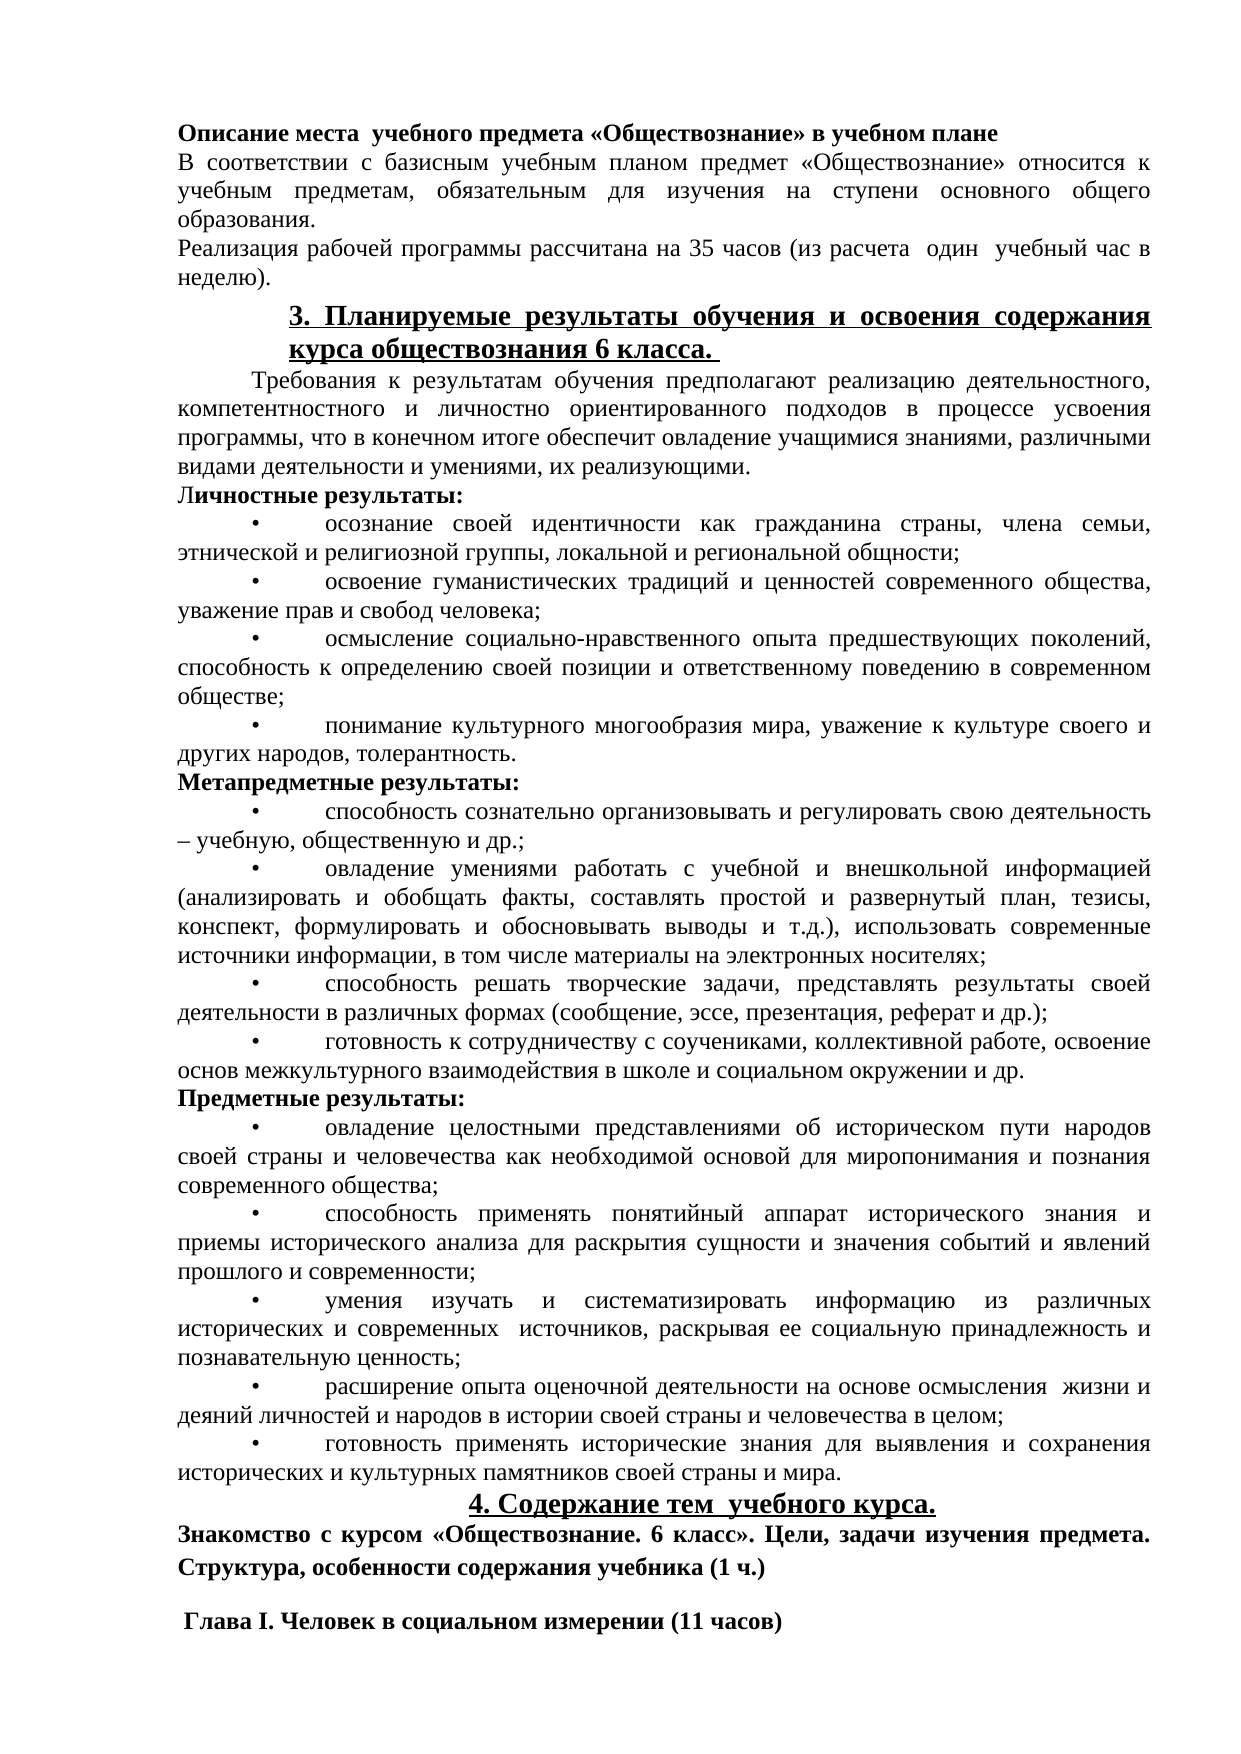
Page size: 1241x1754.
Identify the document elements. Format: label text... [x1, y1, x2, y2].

text Требования к результатам обучения предполагают реализацию деятельностного, компетентностного и личностно ориентированного подходов в процессе усвоения программы, что в конечном итоге обеспечит овладение учащимися знаниями, различными видами деятельности и умениями, их реализующими. [177, 365, 1152, 480]
text Знакомство с курсом «Обществознание. 6 класс». Цели, задачи изучения предмета. Структура, особенности содержания учебника (1 ч.) [177, 1519, 1152, 1581]
list осознание своей идентичности как гражданина страны, члена семьи, этнической и религиозной группы, локальной и региональной общности; [177, 508, 1152, 566]
list понимание культурного многообразия мира, уважение к культуре своего и других народов, толерантность. [177, 710, 1152, 767]
text 3. Планируемые результаты обучения и освоения содержания курса обществознания 6 класса. [288, 298, 1152, 327]
list расширение опыта оценочной деятельности на основе осмысления жизни и деяний личностей и народов в истории своей страны и человечества в целом; [177, 1371, 1152, 1428]
text Личностные результаты: [177, 480, 1152, 508]
list способность применять понятийный аппарат исторического знания и приемы исторического анализа для раскрытия сущности и значения событий и явлений прошлого и современности; [177, 1198, 1152, 1285]
text 3. Планируемые результаты обучения и освоения содержания курса обществознания 6 класса. [288, 328, 1152, 365]
list осмысление социально-нравственного опыта предшествующих поколений, способность к определению своей позиции и ответственному поведению в современном обществе; [177, 623, 1152, 710]
list способность сознательно организовывать и регулировать свою деятельность – учебную, общественную и др.; [177, 796, 1152, 853]
list способность решать творческие задачи, представлять результаты своей деятельности в различных формах (сообщение, эссе, презентация, реферат и др.); [177, 968, 1152, 1026]
text Предметные результаты: [177, 1083, 1152, 1112]
list готовность к сотрудничеству с соучениками, коллективной работе, освоение основ межкультурного взаимодействия в школе и социальном окружении и др. [177, 1026, 1152, 1083]
text В соответствии с базисным учебным планом предмет «Обществознание» относится к учебным предметам, обязательным для изучения на ступени основного общего образования. [177, 147, 1152, 233]
text Описание места учебного предмета «Обществознание» в учебном плане [177, 118, 1035, 147]
list готовность применять исторические знания для выявления и сохранения исторических и культурных памятников своей страны и мира. [177, 1428, 1152, 1486]
list овладение целостными представлениями об историческом пути народов своей страны и человечества как необходимой основой для миропонимания и познания современного общества; [177, 1112, 1152, 1198]
text Глава I. Человек в социальном измерении (11 часов) [177, 1606, 1152, 1635]
list освоение гуманистических традиций и ценностей современного общества, уважение прав и свобод человека; [177, 566, 1152, 623]
list умения изучать и систематизировать информацию из различных исторических и современных источников, раскрывая ее социальную принадлежность и познавательную ценность; [177, 1285, 1152, 1371]
list овладение умениями работать с учебной и внешкольной информацией (анализировать и обобщать факты, составлять простой и развернутый план, тезисы, конспект, формулировать и обосновывать выводы и т.д.), использовать современные источники информации, в том числе материалы на электронных носителях; [177, 853, 1152, 968]
text 4. Содержание тем учебного курса. [252, 1486, 1152, 1519]
text Метапредметные результаты: [177, 767, 1152, 796]
text Реализация рабочей программы рассчитана на 35 часов (из расчета один учебный час в неделю). [177, 233, 1152, 291]
